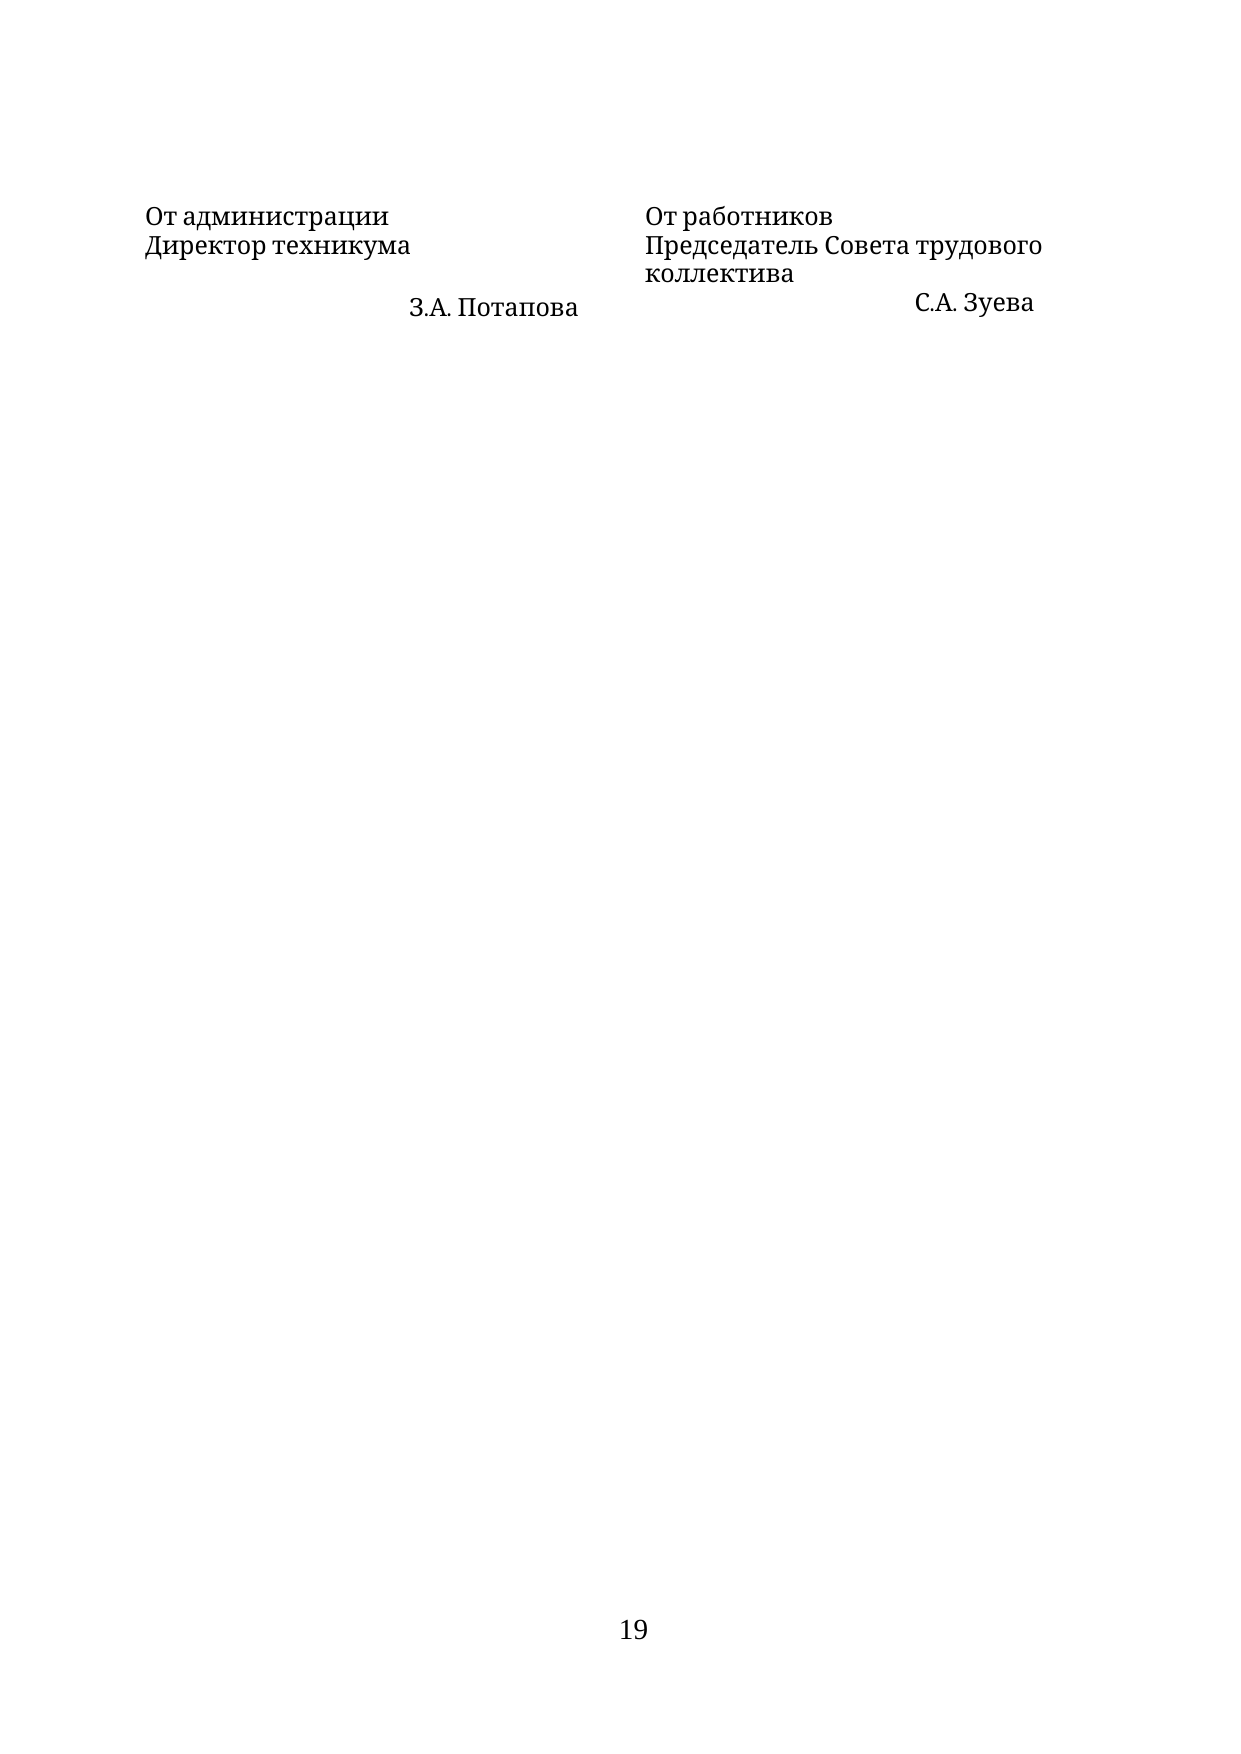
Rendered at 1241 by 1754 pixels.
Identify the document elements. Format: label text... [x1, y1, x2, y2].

table_header От работников Председатель Совета трудового коллектива С.А. Зуева [634, 203, 1133, 347]
table_header От администрации Директор техникума З.А. Потапова [134, 203, 633, 347]
